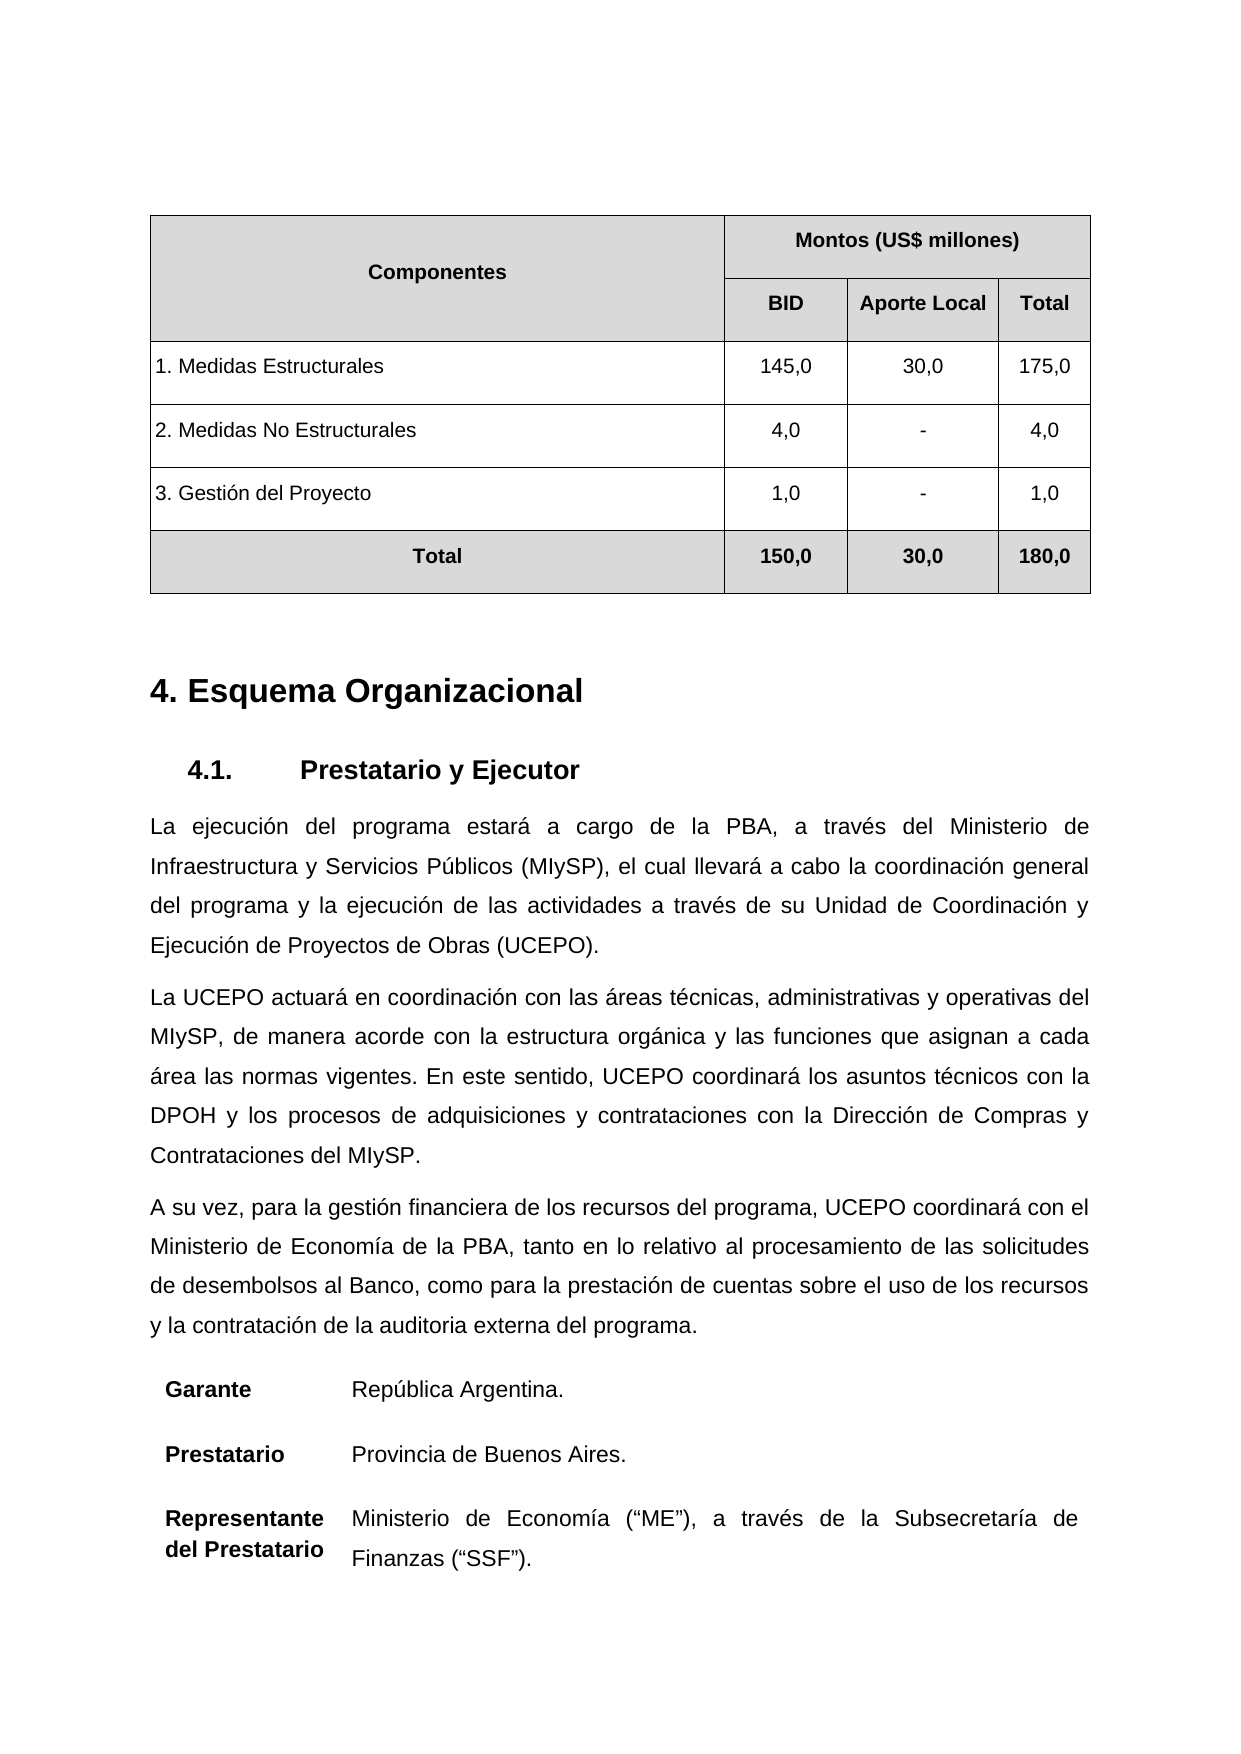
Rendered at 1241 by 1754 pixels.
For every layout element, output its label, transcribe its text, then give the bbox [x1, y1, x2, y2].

subtitle Prestatario y Ejecutor [187, 754, 1090, 785]
table_cell 180,0 [999, 531, 1090, 593]
table_header Componentes [151, 216, 724, 341]
table_cell 30,0 [848, 342, 998, 404]
table_header República Argentina. [340, 1364, 1090, 1428]
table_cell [150, 1493, 340, 1597]
text La ejecución del programa estará a cargo de la PBA, a través del Ministerio de Infraestructura y Servicios Públicos (MIySP), el cual llevará a cabo la coordinación general del programa y la ejecución de las actividades a través de su Unidad de Coordinación y Ejecución de Proyectos de Obras (UCEPO). [150, 813, 1090, 958]
table_cell Provincia de Buenos Aires. [340, 1429, 1090, 1493]
table_cell - [848, 468, 998, 530]
table_header Garante [150, 1364, 340, 1428]
table_header Montos (US$ millones) [725, 216, 1090, 278]
table_cell Total [151, 531, 724, 593]
subtitle Esquema Organizacional [150, 671, 1090, 710]
table_cell 150,0 [725, 531, 847, 593]
table_cell 4,0 [725, 405, 847, 467]
text A su vez, para la gestión financiera de los recursos del programa, UCEPO coordinará con el Ministerio de Economía de la PBA, tanto en lo relativo al procesamiento de las solicitudes de desembolsos al Banco, como para la prestación de cuentas sobre el uso de los recursos y la contratación de la auditoria externa del programa. [150, 1193, 1090, 1338]
table_cell BID [725, 279, 847, 341]
table_cell 145,0 [725, 342, 847, 404]
table_cell 2. Medidas No Estructurales [151, 405, 724, 467]
text La UCEPO actuará en coordinación con las áreas técnicas, administrativas y operativas del MIySP, de manera acorde con la estructura orgánica y las funciones que asignan a cada área las normas vigentes. En este sentido, UCEPO coordinará los asuntos técnicos con la DPOH y los procesos de adquisiciones y contrataciones con la Dirección de Compras y Contrataciones del MIySP. [150, 984, 1090, 1168]
table_cell Prestatario [150, 1429, 340, 1493]
table_cell - [848, 405, 998, 467]
table_cell 4,0 [999, 405, 1090, 467]
table_cell Total [999, 279, 1090, 341]
table_cell 1,0 [725, 468, 847, 530]
table_cell Aporte Local [848, 279, 998, 341]
table_cell 1,0 [999, 468, 1090, 530]
table_cell 1. Medidas Estructurales [151, 342, 724, 404]
table_cell 3. Gestión del Proyecto [151, 468, 724, 530]
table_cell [340, 1493, 1090, 1597]
table_cell 30,0 [848, 531, 998, 593]
table_cell 175,0 [999, 342, 1090, 404]
